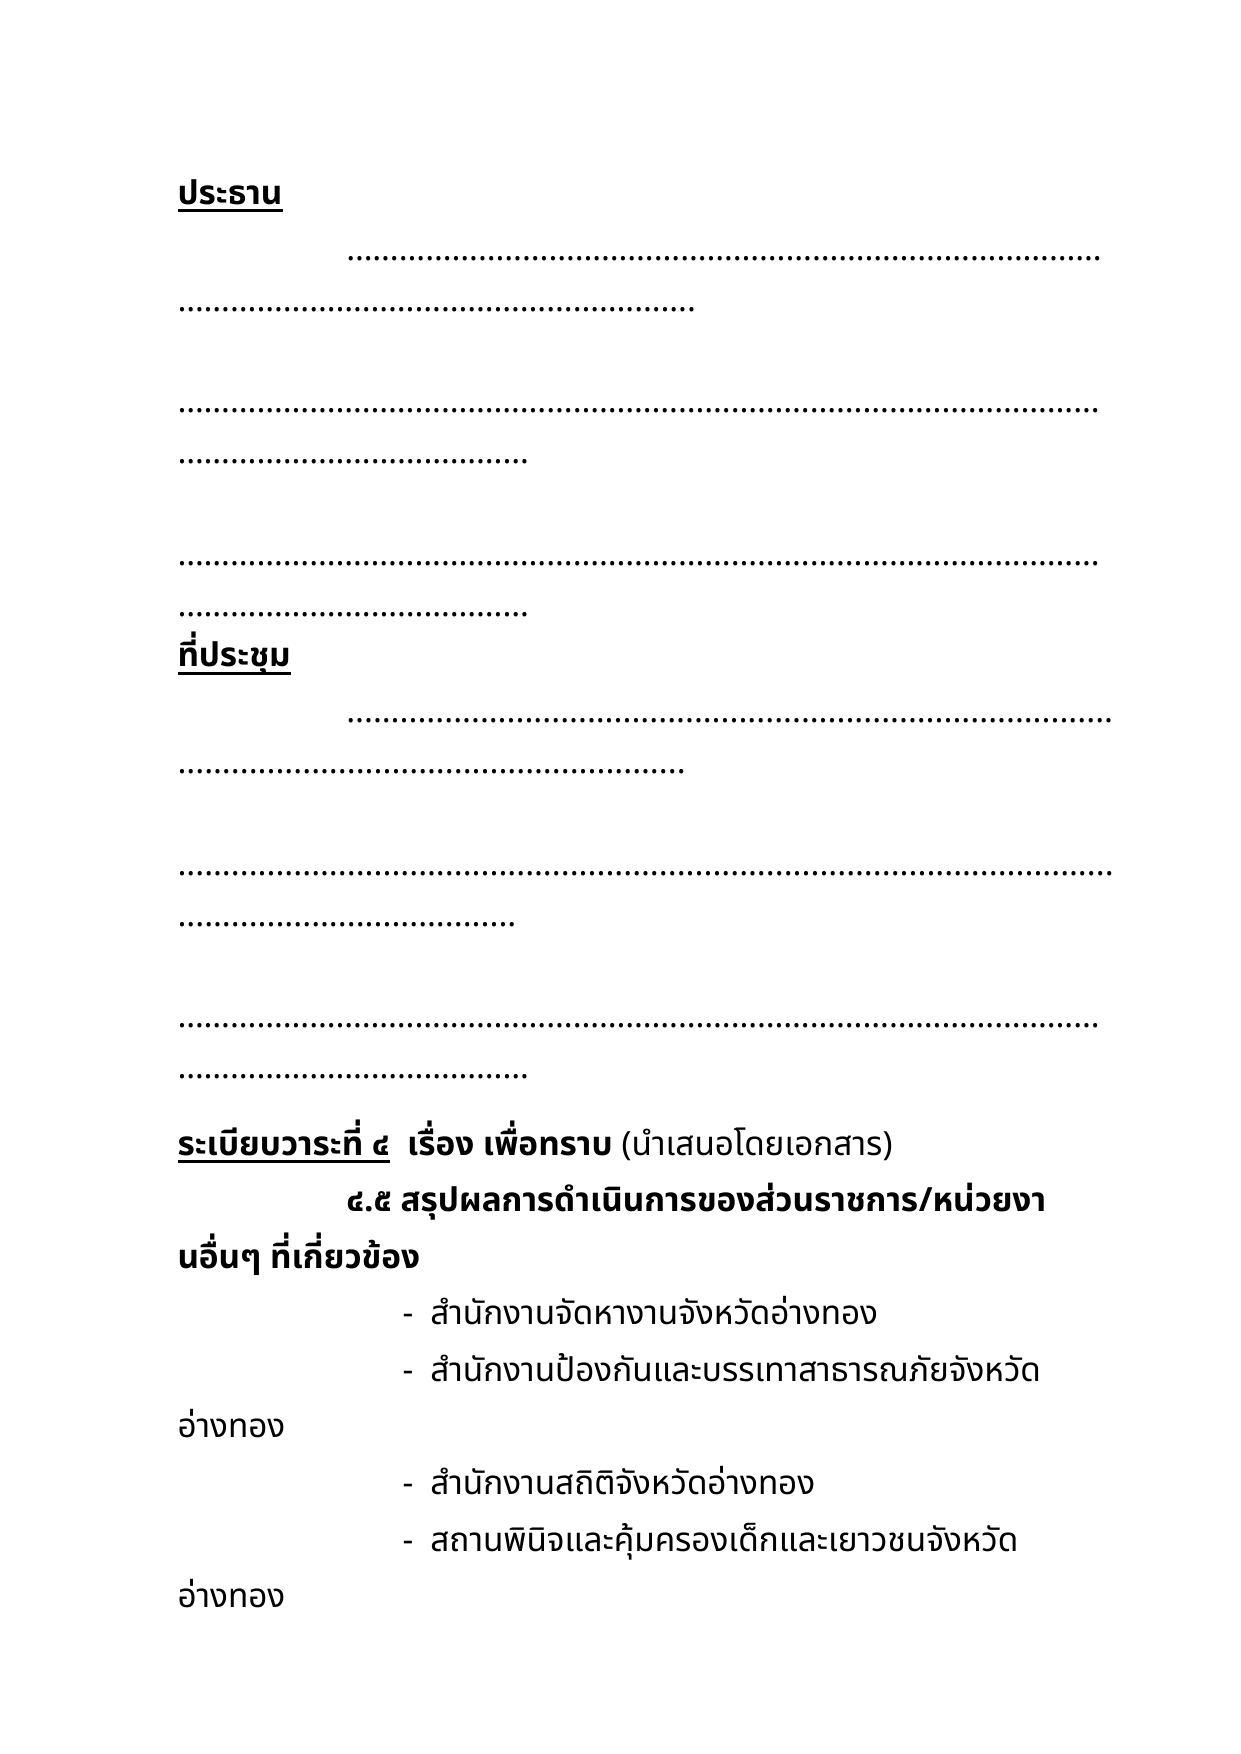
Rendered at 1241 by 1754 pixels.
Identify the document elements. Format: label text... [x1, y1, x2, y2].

text - สำนักงานจัดหางานจังหวัดอ่างทอง [177, 1289, 1122, 1340]
text - สถานพินิจและคุ้มครองเด็กและเยาวชนจังหวัดอ่างทอง [177, 1516, 1122, 1623]
text ระเบียบวาระที่ ๔ เรื่อง เพื่อทราบ (นำเสนอโดยเอกสาร) [177, 1119, 1122, 1170]
text ๔.๕ สรุปผลการดำเนินการของส่วนราชการ/หน่วยงานอื่นๆ ที่เกี่ยวข้อง [177, 1176, 1122, 1283]
text ………………………………………………………………………………………………………….…………………… [177, 941, 1122, 1088]
text - สำนักงานสถิติจังหวัดอ่างทอง [177, 1459, 1122, 1509]
text ประธาน ………………..…………………………………………………………………………………………………….………. [177, 169, 1122, 321]
text - สำนักงานป้องกันและบรรเทาสาธารณภัยจังหวัดอ่างทอง [177, 1346, 1122, 1453]
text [177, 479, 1122, 626]
text ที่ประชุม ............................................................................................................................................... [177, 631, 1122, 783]
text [177, 326, 1122, 473]
text ............................................................................................................................................... [177, 789, 1122, 936]
